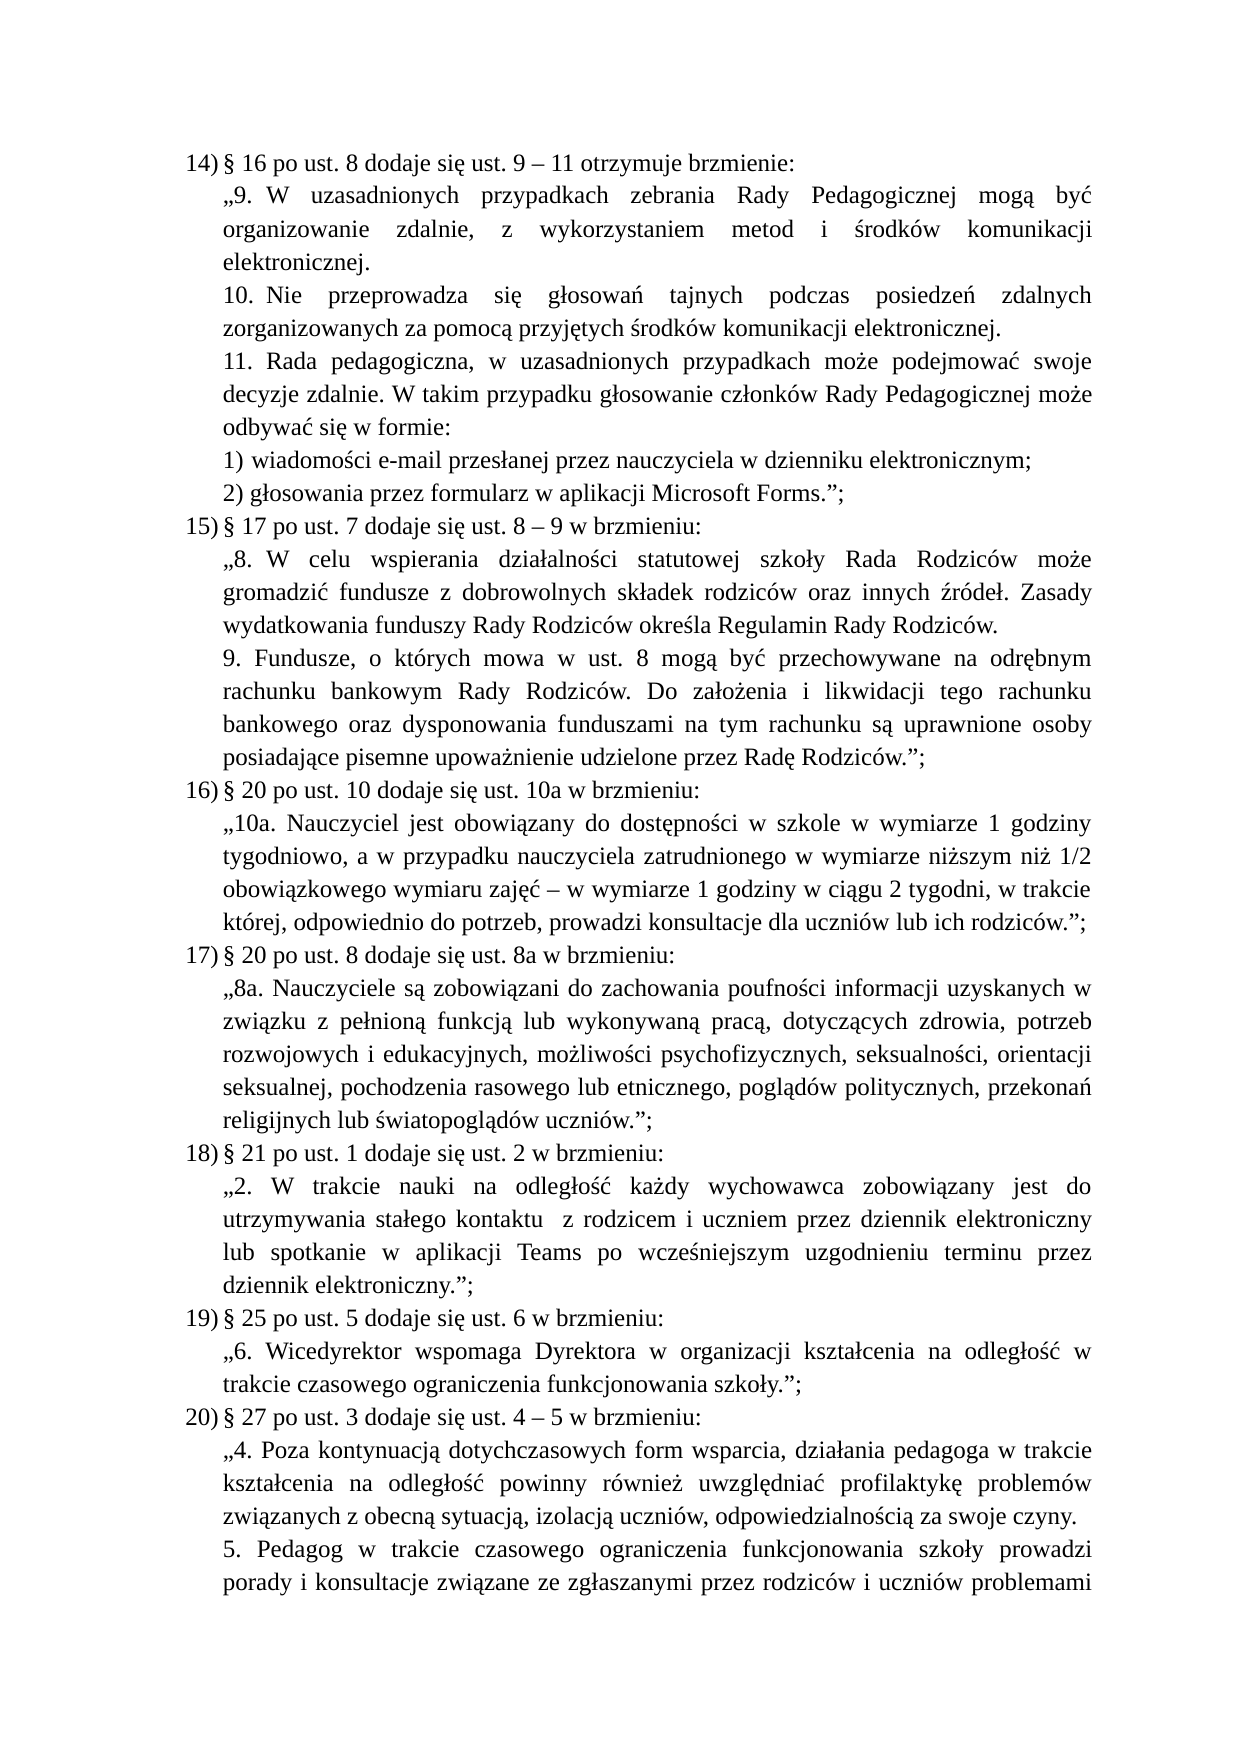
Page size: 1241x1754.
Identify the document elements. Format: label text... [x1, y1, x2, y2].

text „8. W celu wspierania działalności statutowej szkoły Rada Rodziców może gromadzić fundusze z dobrowolnych składek rodziców oraz innych źródeł. Zasady wydatkowania funduszy Rady Rodziców określa Regulamin Rady Rodziców. [223, 544, 1093, 639]
text 10. Nie przeprowadza się głosowań tajnych podczas posiedzeń zdalnych zorganizowanych za pomocą przyjętych środków komunikacji elektronicznej. [223, 280, 1093, 341]
text 9. Fundusze, o których mowa w ust. 8 mogą być przechowywane na odrębnym rachunku bankowym Rady Rodziców. Do założenia i likwidacji tego rachunku bankowego oraz dysponowania funduszami na tym rachunku są uprawnione osoby posiadające pisemne upoważnienie udzielone przez Radę Rodziców.”; [223, 643, 1093, 771]
list § 20 po ust. 8 dodaje się ust. 8a w brzmieniu: [185, 940, 1093, 969]
text „9. W uzasadnionych przypadkach zebrania Rady Pedagogicznej mogą być organizowanie zdalnie, z wykorzystaniem metod i środków komunikacji elektronicznej. [223, 181, 1093, 275]
list § 17 po ust. 7 dodaje się ust. 8 – 9 w brzmieniu: [185, 511, 1093, 539]
text „2. W trakcie nauki na odległość każdy wychowawca zobowiązany jest do utrzymywania stałego kontaktu z rodzicem i uczniem przez dziennik elektroniczny lub spotkanie w aplikacji Teams po wcześniejszym uzgodnieniu terminu przez dziennik elektroniczny.”; [223, 1171, 1093, 1299]
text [223, 1534, 1093, 1596]
list § 27 po ust. 3 dodaje się ust. 4 – 5 w brzmieniu: [185, 1402, 1093, 1431]
list § 16 po ust. 8 dodaje się ust. 9 – 11 otrzymuje brzmienie: [185, 148, 1093, 176]
text 2) głosowania przez formularz w aplikacji Microsoft Forms.”; [223, 478, 1093, 507]
list § 25 po ust. 5 dodaje się ust. 6 w brzmieniu: [185, 1303, 1093, 1332]
text 1) wiadomości e-mail przesłanej przez nauczyciela w dzienniku elektronicznym; [223, 445, 1093, 473]
list § 20 po ust. 10 dodaje się ust. 10a w brzmieniu: [185, 775, 1093, 804]
list § 21 po ust. 1 dodaje się ust. 2 w brzmieniu: [185, 1138, 1093, 1167]
text „10a. Nauczyciel jest obowiązany do dostępności w szkole w wymiarze 1 godziny tygodniowo, a w przypadku nauczyciela zatrudnionego w wymiarze niższym niż 1/2 obowiązkowego wymiaru zajęć – w wymiarze 1 godziny w ciągu 2 tygodni, w trakcie której, odpowiednio do potrzeb, prowadzi konsultacje dla uczniów lub ich rodziców.”; [223, 808, 1093, 936]
text „6. Wicedyrektor wspomaga Dyrektora w organizacji kształcenia na odległość w trakcie czasowego ograniczenia funkcjonowania szkoły.”; [223, 1336, 1093, 1398]
text „8a. Nauczyciele są zobowiązani do zachowania poufności informacji uzyskanych w związku z pełnioną funkcją lub wykonywaną pracą, dotyczących zdrowia, potrzeb rozwojowych i edukacyjnych, możliwości psychofizycznych, seksualności, orientacji seksualnej, pochodzenia rasowego lub etnicznego, poglądów politycznych, przekonań religijnych lub światopoglądów uczniów.”; [223, 973, 1093, 1134]
text „4. Poza kontynuacją dotychczasowych form wsparcia, działania pedagoga w trakcie kształcenia na odległość powinny również uwzględniać profilaktykę problemów związanych z obecną sytuacją, izolacją uczniów, odpowiedzialnością za swoje czyny. [223, 1435, 1093, 1530]
text 11. Rada pedagogiczna, w uzasadnionych przypadkach może podejmować swoje decyzje zdalnie. W takim przypadku głosowanie członków Rady Pedagogicznej może odbywać się w formie: [223, 346, 1093, 441]
